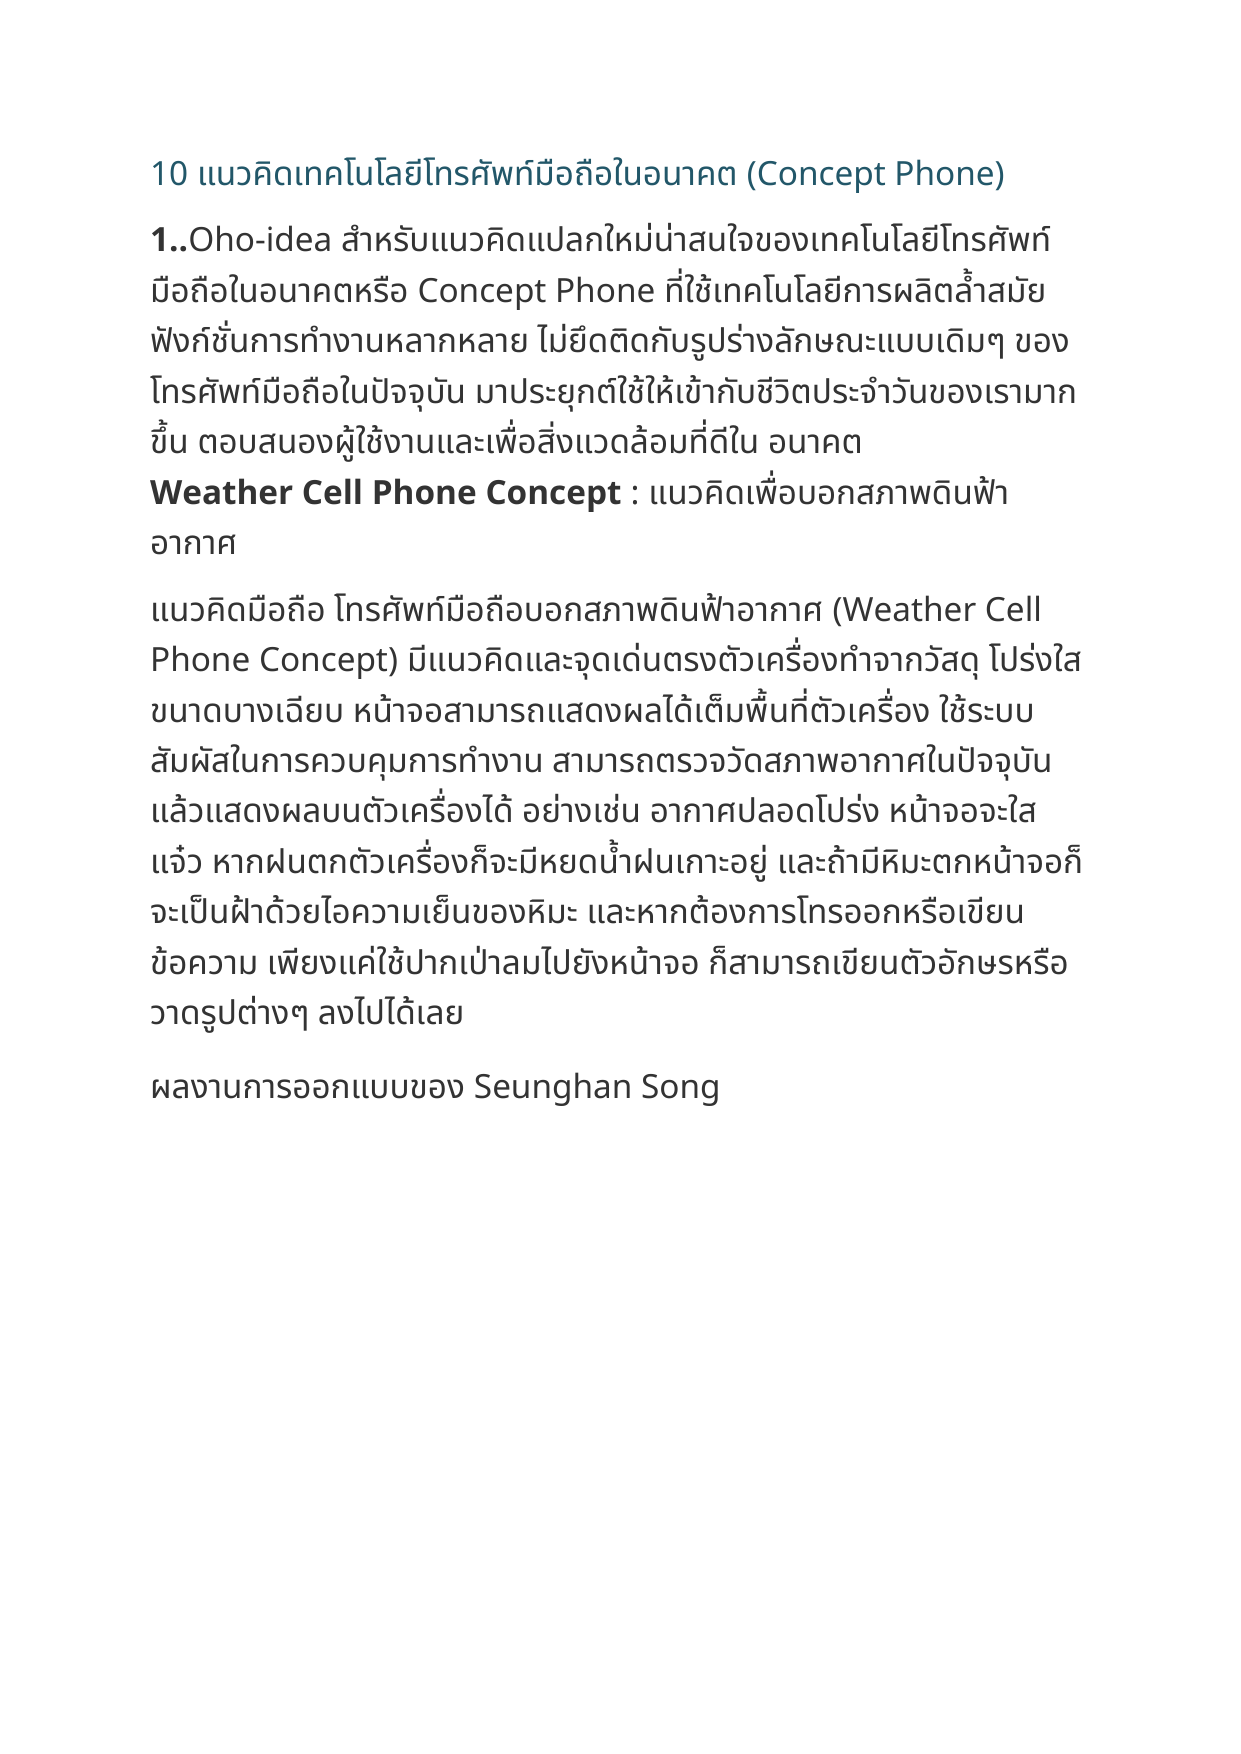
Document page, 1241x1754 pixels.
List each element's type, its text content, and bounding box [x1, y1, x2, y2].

text แนวคิดมือถือ โทรศัพท์มือถือบอกสภาพดินฟ้าอากาศ (Weather Cell Phone Concept) มีแนวคิดและจุดเด่นตรงตัวเครื่องทำจากวัสดุ โปร่งใส ขนาดบางเฉียบ หน้าจอสามารถแสดงผลได้เต็มพื้นที่ตัวเครื่อง ใช้ระบบสัมผัสในการควบคุมการทำงาน สามารถตรวจวัดสภาพอากาศในปัจจุบันแล้วแสดงผลบนตัวเครื่องได้ อย่างเช่น อากาศปลอดโปร่ง หน้าจอจะใสแจ๋ว หากฝนตกตัวเครื่องก็จะมีหยดน้ำฝนเกาะอยู่ และถ้ามีหิมะตกหน้าจอก็จะเป็นฝ้าด้วยไอความเย็นของหิมะ และหากต้องการโทรออกหรือเขียนข้อความ เพียงแค่ใช้ปากเป่าลมไปยังหน้าจอ ก็สามารถเขียนตัวอักษรหรือวาดรูปต่างๆ ลงไปได้เลย [150, 585, 1090, 1039]
text Weather Cell Phone Concept : แนวคิดเพื่อบอกสภาพดินฟ้าอากาศ [150, 469, 1090, 570]
text 10 แนวคิดเทคโนโลยีโทรศัพท์มือถือในอนาคต (Concept Phone) [150, 150, 1090, 201]
text 1..Oho-idea สำหรับแนวคิดแปลกใหม่น่าสนใจของเทคโนโลยีโทรศัพท์มือถือในอนาคตหรือ Concept Phone ที่ใช้เทคโนโลยีการผลิตล้ำสมัย ฟังก์ชั่นการทำงานหลากหลาย ไม่ยึดติดกับรูปร่างลักษณะแบบเดิมๆ ของโทรศัพท์มือถือในปัจจุบัน มาประยุกต์ใช้ให้เข้ากับชีวิตประจำวันของเรามากขึ้น ตอบสนองผู้ใช้งานและเพื่อสิ่งแวดล้อมที่ดีใน อนาคต [150, 216, 1090, 469]
text ผลงานการออกแบบของ Seunghan Song [150, 1063, 1090, 1114]
